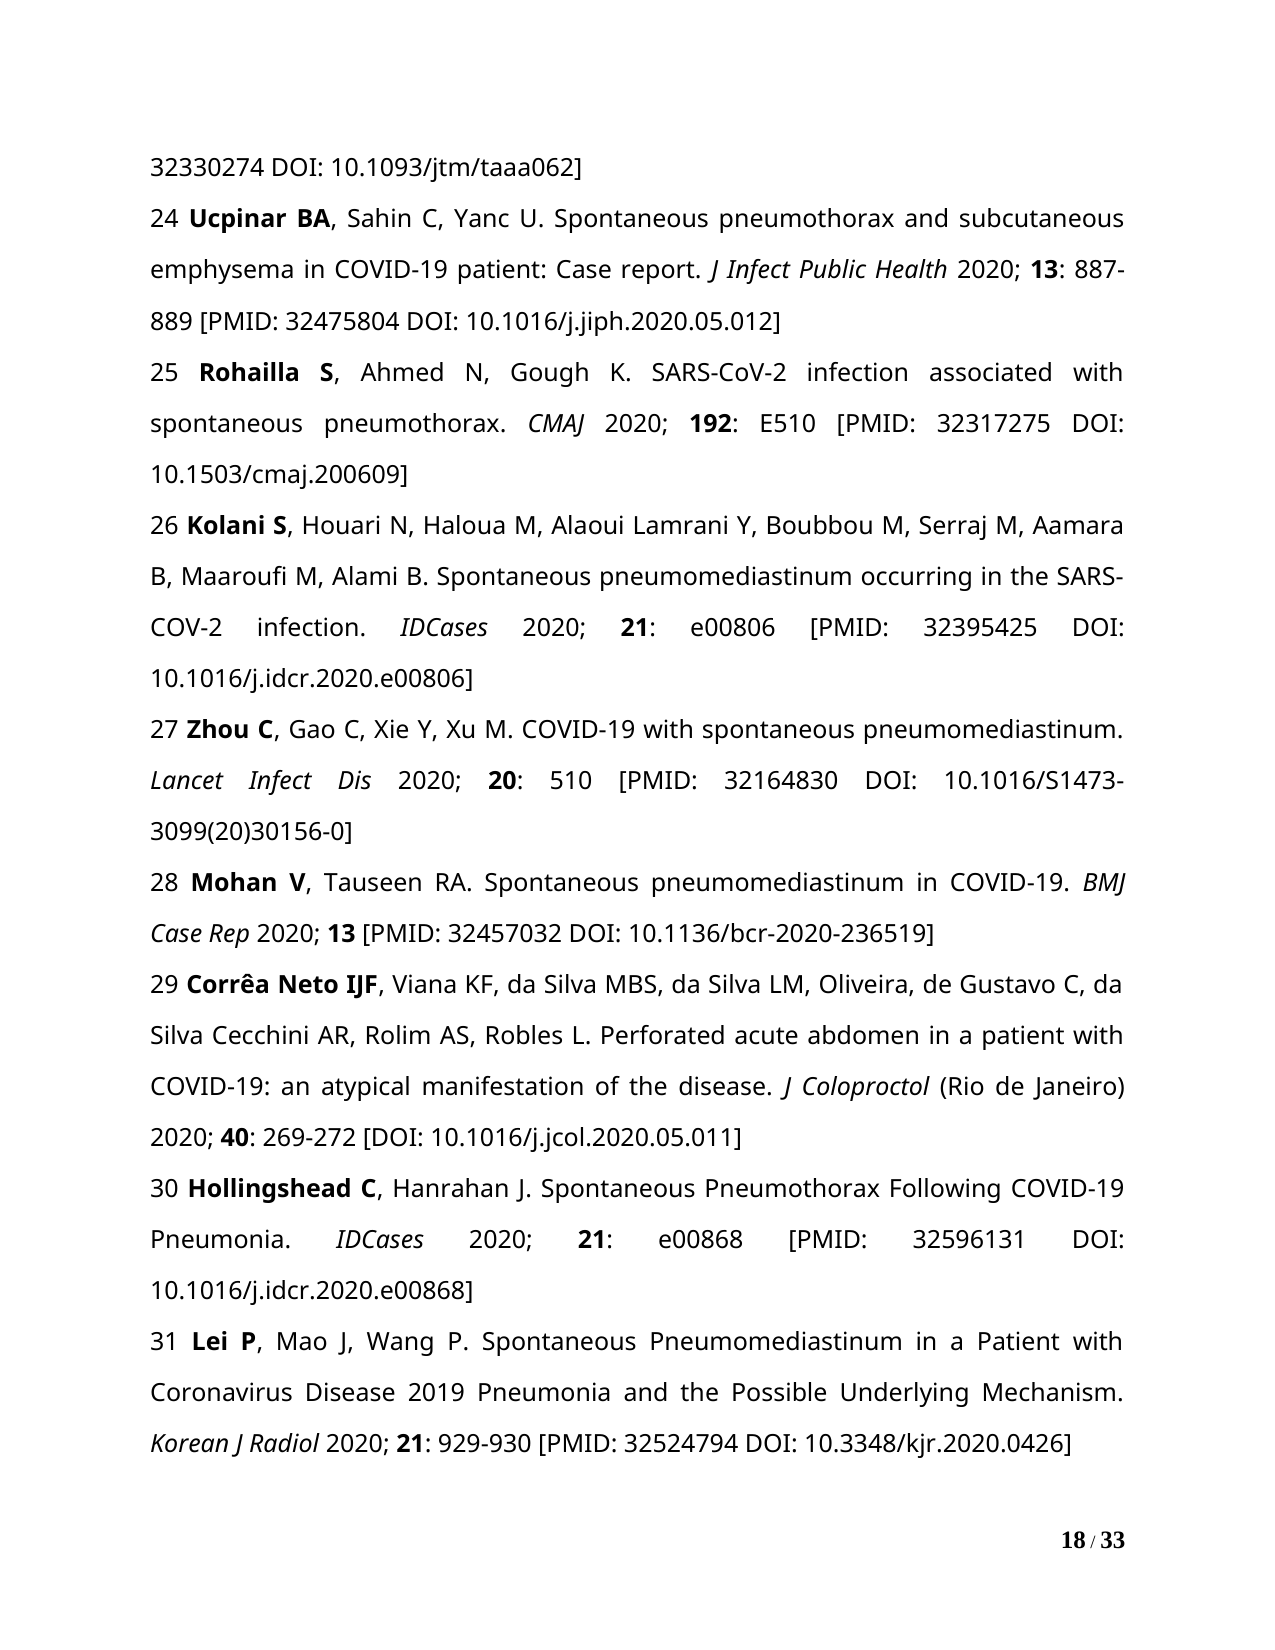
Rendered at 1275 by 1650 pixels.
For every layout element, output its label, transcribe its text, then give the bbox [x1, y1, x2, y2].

text 31 Lei P, Mao J, Wang P. Spontaneous Pneumomediastinum in a Patient with Coronavirus Disease 2019 Pneumonia and the Possible Underlying Mechanism. Korean J Radiol 2020; 21: 929-930 [PMID: 32524794 DOI: 10.3348/kjr.2020.0426] [150, 1324, 1125, 1460]
text 26 Kolani S, Houari N, Haloua M, Alaoui Lamrani Y, Boubbou M, Serraj M, Aamara B, Maaroufi M, Alami B. Spontaneous pneumomediastinum occurring in the SARS-COV-2 infection. IDCases 2020; 21: e00806 [PMID: 32395425 DOI: 10.1016/j.idcr.2020.e00806] [150, 507, 1125, 694]
text 30 Hollingshead C, Hanrahan J. Spontaneous Pneumothorax Following COVID-19 Pneumonia. IDCases 2020; 21: e00868 [PMID: 32596131 DOI: 10.1016/j.idcr.2020.e00868] [150, 1171, 1125, 1307]
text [150, 150, 1125, 184]
text 27 Zhou C, Gao C, Xie Y, Xu M. COVID-19 with spontaneous pneumomediastinum. Lancet Infect Dis 2020; 20: 510 [PMID: 32164830 DOI: 10.1016/S1473-3099(20)30156-0] [150, 711, 1125, 848]
text 28 Mohan V, Tauseen RA. Spontaneous pneumomediastinum in COVID-19. BMJ Case Rep 2020; 13 [PMID: 32457032 DOI: 10.1136/bcr-2020-236519] [150, 864, 1125, 950]
text 24 Ucpinar BA, Sahin C, Yanc U. Spontaneous pneumothorax and subcutaneous emphysema in COVID-19 patient: Case report. J Infect Public Health 2020; 13: 887-889 [PMID: 32475804 DOI: 10.1016/j.jiph.2020.05.012] [150, 201, 1125, 337]
text 25 Rohailla S, Ahmed N, Gough K. SARS-CoV-2 infection associated with spontaneous pneumothorax. CMAJ 2020; 192: E510 [PMID: 32317275 DOI: 10.1503/cmaj.200609] [150, 354, 1125, 490]
text 29 Corrêa Neto IJF, Viana KF, da Silva MBS, da Silva LM, Oliveira, de Gustavo C, da Silva Cecchini AR, Rolim AS, Robles L. Perforated acute abdomen in a patient with COVID-19: an atypical manifestation of the disease. J Coloproctol (Rio de Janeiro) 2020; 40: 269-272 [DOI: 10.1016/j.jcol.2020.05.011] [150, 967, 1125, 1154]
